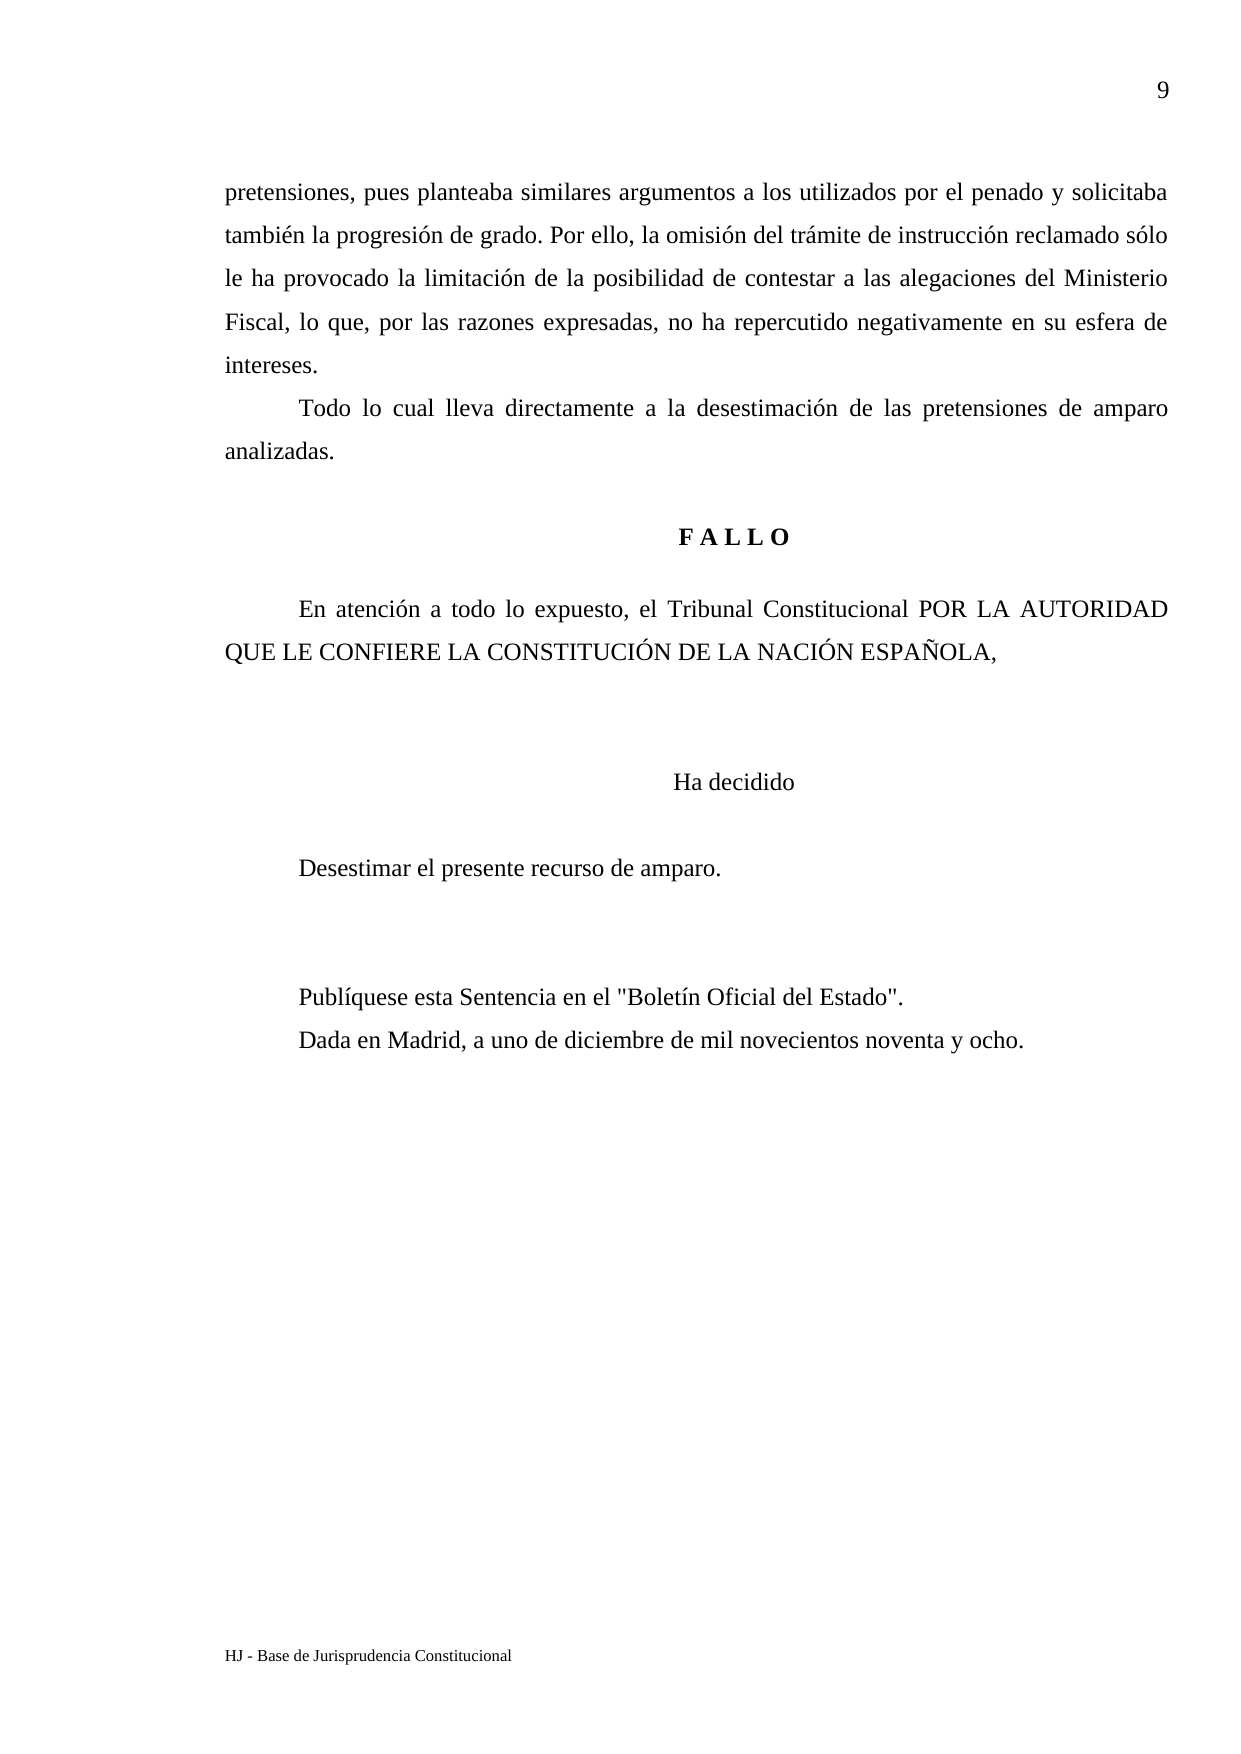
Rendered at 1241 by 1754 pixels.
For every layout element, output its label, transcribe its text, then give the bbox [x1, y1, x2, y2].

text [224, 177, 1169, 378]
subtitle F A L L O [224, 522, 1169, 551]
text Dada en Madrid, a uno de diciembre de mil novecientos noventa y ocho. [224, 1025, 1169, 1054]
text Todo lo cual lleva directamente a la desestimación de las pretensiones de amparo analizadas. [224, 393, 1169, 465]
text Publíquese esta Sentencia en el "Boletín Oficial del Estado". [224, 982, 1169, 1011]
text Desestimar el presente recurso de amparo. [224, 853, 1169, 882]
text Ha decidido [224, 767, 1169, 795]
text En atención a todo lo expuesto, el Tribunal Constitucional POR LA AUTORIDAD QUE LE CONFIERE LA CONSTITUCIÓN DE LA NACIÓN ESPAÑOLA, [224, 594, 1169, 666]
